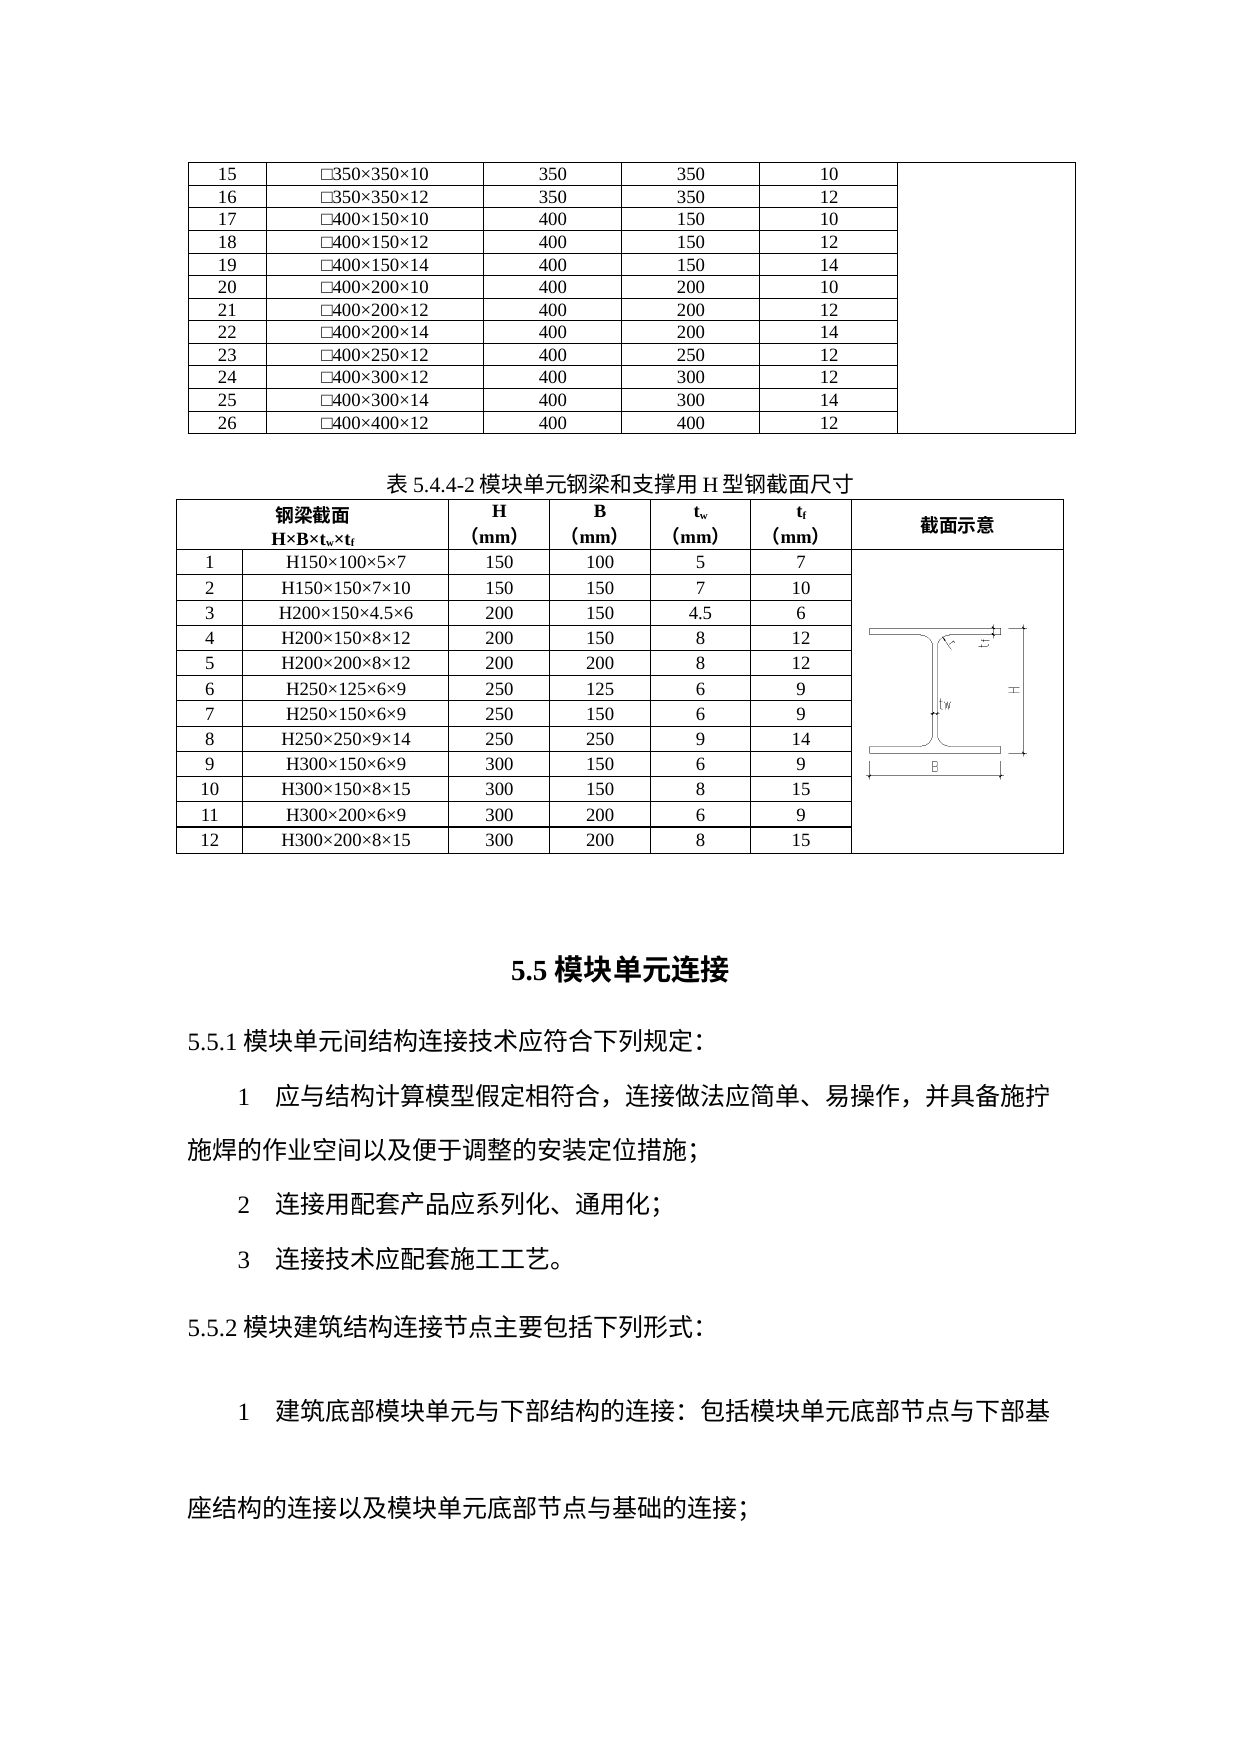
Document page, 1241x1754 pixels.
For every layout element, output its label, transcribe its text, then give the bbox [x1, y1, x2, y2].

table_cell 200 [550, 802, 650, 826]
list 3 连接技术应配套施工工艺。 [187, 1239, 1053, 1275]
table_header tw （mm） [651, 500, 750, 549]
table_cell 19 [189, 254, 266, 275]
table_cell H200×150×4.5×6 [243, 601, 448, 625]
table_cell 400 [484, 321, 621, 343]
table_cell 24 [189, 366, 266, 388]
table_cell 200 [622, 321, 759, 343]
table_cell 10 [760, 276, 897, 298]
list 1 应与结构计算模型假定相符合，连接做法应简单、易操作，并具备施拧施焊的作业空间以及便于调整的安装定位措施； [187, 1076, 1053, 1167]
table_header 截面示意 [852, 500, 1063, 549]
table_cell □350×350×10 [267, 163, 483, 184]
table_cell 12 [751, 626, 851, 650]
table_cell 250 [550, 727, 650, 751]
table_cell 125 [550, 676, 650, 700]
list 模块建筑结构连接节点主要包括下列形式： [187, 1293, 1053, 1358]
table_cell 22 [189, 321, 266, 343]
table_cell 200 [449, 601, 549, 625]
table_cell 16 [189, 186, 266, 207]
table_cell 150 [550, 701, 650, 726]
table_cell □350×350×12 [267, 186, 483, 207]
table_cell 9 [751, 802, 851, 826]
table_cell 200 [550, 651, 650, 675]
table_cell 5 [177, 651, 242, 675]
table_cell 4 [177, 626, 242, 650]
table_cell 200 [449, 651, 549, 675]
table_cell 150 [622, 254, 759, 275]
table_cell 12 [751, 651, 851, 675]
table_cell 400 [484, 276, 621, 298]
table_cell H300×200×8×15 [243, 828, 448, 853]
table_cell H300×150×6×9 [243, 752, 448, 776]
table_cell 250 [449, 701, 549, 726]
table_cell □400×300×14 [267, 389, 483, 411]
table_cell 350 [484, 186, 621, 207]
table_cell 250 [622, 344, 759, 365]
table_cell 8 [651, 828, 750, 853]
table_cell 300 [622, 366, 759, 388]
table_cell □400×250×12 [267, 344, 483, 365]
table_cell 350 [622, 163, 759, 184]
table_cell 150 [550, 752, 650, 776]
table_cell 9 [751, 701, 851, 726]
table_cell 12 [760, 299, 897, 320]
table_header B （mm） [550, 500, 650, 549]
table_cell 350 [484, 163, 621, 184]
list 模块单元连接 [187, 935, 1053, 1000]
table_cell 250 [449, 727, 549, 751]
table_cell 400 [484, 299, 621, 320]
table_cell 300 [449, 828, 549, 853]
table_cell 12 [177, 828, 242, 853]
table_cell 1 [177, 550, 242, 574]
table_cell □400×400×12 [267, 412, 483, 433]
table_cell 100 [550, 550, 650, 574]
table_cell 150 [449, 575, 549, 599]
table_cell 200 [449, 626, 549, 650]
table_cell 17 [189, 208, 266, 230]
table_cell 350 [622, 186, 759, 207]
table_cell 12 [760, 344, 897, 365]
table_cell 7 [177, 701, 242, 726]
table_cell H150×150×7×10 [243, 575, 448, 599]
table_cell 12 [760, 231, 897, 252]
table_cell H250×250×9×14 [243, 727, 448, 751]
table_cell 400 [484, 344, 621, 365]
table_cell 14 [760, 254, 897, 275]
table_cell 10 [760, 208, 897, 230]
table_cell 9 [651, 727, 750, 751]
table_cell H250×150×6×9 [243, 701, 448, 726]
table_cell 6 [651, 802, 750, 826]
table_header tf （mm） [751, 500, 851, 549]
table_cell 7 [751, 550, 851, 574]
table_cell 8 [651, 777, 750, 801]
table_cell 6 [651, 676, 750, 700]
table_cell 250 [449, 676, 549, 700]
table_header 钢梁截面 H×B×tw×tf [177, 500, 448, 549]
table_cell 12 [760, 186, 897, 207]
table_cell 7 [651, 575, 750, 599]
table_cell H300×200×6×9 [243, 802, 448, 826]
table_cell 10 [751, 575, 851, 599]
list 2 连接用配套产品应系列化、通用化； [187, 1185, 1053, 1221]
table_cell 14 [760, 389, 897, 411]
table_cell 300 [449, 752, 549, 776]
table_cell H250×125×6×9 [243, 676, 448, 700]
table_cell H300×150×8×15 [243, 777, 448, 801]
table_cell 4.5 [651, 601, 750, 625]
table_header H （mm） [449, 500, 549, 549]
table_cell 21 [189, 299, 266, 320]
table_cell 8 [177, 727, 242, 751]
table_cell 14 [760, 321, 897, 343]
table_cell □400×150×10 [267, 208, 483, 230]
text 1 建筑底部模块单元与下部结构的连接：包括模块单元底部节点与下部基座结构的连接以及模块单元底部节点与基础的连接； [187, 1377, 1053, 1539]
table_cell 400 [484, 231, 621, 252]
table_cell 12 [760, 366, 897, 388]
picture [862, 620, 1029, 783]
table_cell 400 [484, 254, 621, 275]
table_cell 11 [177, 802, 242, 826]
table_cell 12 [760, 412, 897, 433]
table_cell 6 [651, 701, 750, 726]
table_cell 150 [449, 550, 549, 574]
table_cell 9 [751, 676, 851, 700]
table_cell 200 [550, 828, 650, 853]
table_cell 5 [651, 550, 750, 574]
table_cell H200×150×8×12 [243, 626, 448, 650]
table_cell 25 [189, 389, 266, 411]
table_cell [852, 550, 1063, 853]
table_cell 10 [760, 163, 897, 184]
table_cell □400×200×12 [267, 299, 483, 320]
table_cell 26 [189, 412, 266, 433]
table_cell 150 [550, 575, 650, 599]
table_cell □400×150×12 [267, 231, 483, 252]
table_cell □400×150×14 [267, 254, 483, 275]
table_cell 18 [189, 231, 266, 252]
table_cell 200 [622, 276, 759, 298]
list 模块单元间结构连接技术应符合下列规定： [187, 1022, 1053, 1058]
table_cell □400×200×10 [267, 276, 483, 298]
table_cell 150 [550, 626, 650, 650]
table_cell 400 [622, 412, 759, 433]
table_cell 8 [651, 651, 750, 675]
table_cell 9 [751, 752, 851, 776]
table_cell H150×100×5×7 [243, 550, 448, 574]
table_cell 400 [484, 389, 621, 411]
table_cell 300 [449, 777, 549, 801]
table_cell 15 [751, 828, 851, 853]
table_cell 2 [177, 575, 242, 599]
table_cell 150 [622, 231, 759, 252]
table_cell 400 [484, 412, 621, 433]
table_cell □400×200×14 [267, 321, 483, 343]
table_cell 10 [177, 777, 242, 801]
table_cell 300 [449, 802, 549, 826]
text 表5.4.4-2模块单元钢梁和支撑用H型钢截面尺寸 [187, 467, 1053, 499]
table_cell 3 [177, 601, 242, 625]
table_cell 150 [550, 777, 650, 801]
table_cell 15 [189, 163, 266, 184]
table_cell □400×300×12 [267, 366, 483, 388]
table_cell 6 [651, 752, 750, 776]
table_cell 300 [622, 389, 759, 411]
table_cell H200×200×8×12 [243, 651, 448, 675]
table_cell 6 [751, 601, 851, 625]
table_cell 400 [484, 208, 621, 230]
table_cell 200 [622, 299, 759, 320]
table_cell 23 [189, 344, 266, 365]
table_cell 6 [177, 676, 242, 700]
table_cell 9 [177, 752, 242, 776]
table_cell 20 [189, 276, 266, 298]
table_cell 150 [550, 601, 650, 625]
table_cell 15 [751, 777, 851, 801]
table_cell 8 [651, 626, 750, 650]
table_cell 400 [484, 366, 621, 388]
table_cell 14 [751, 727, 851, 751]
table_cell 150 [622, 208, 759, 230]
